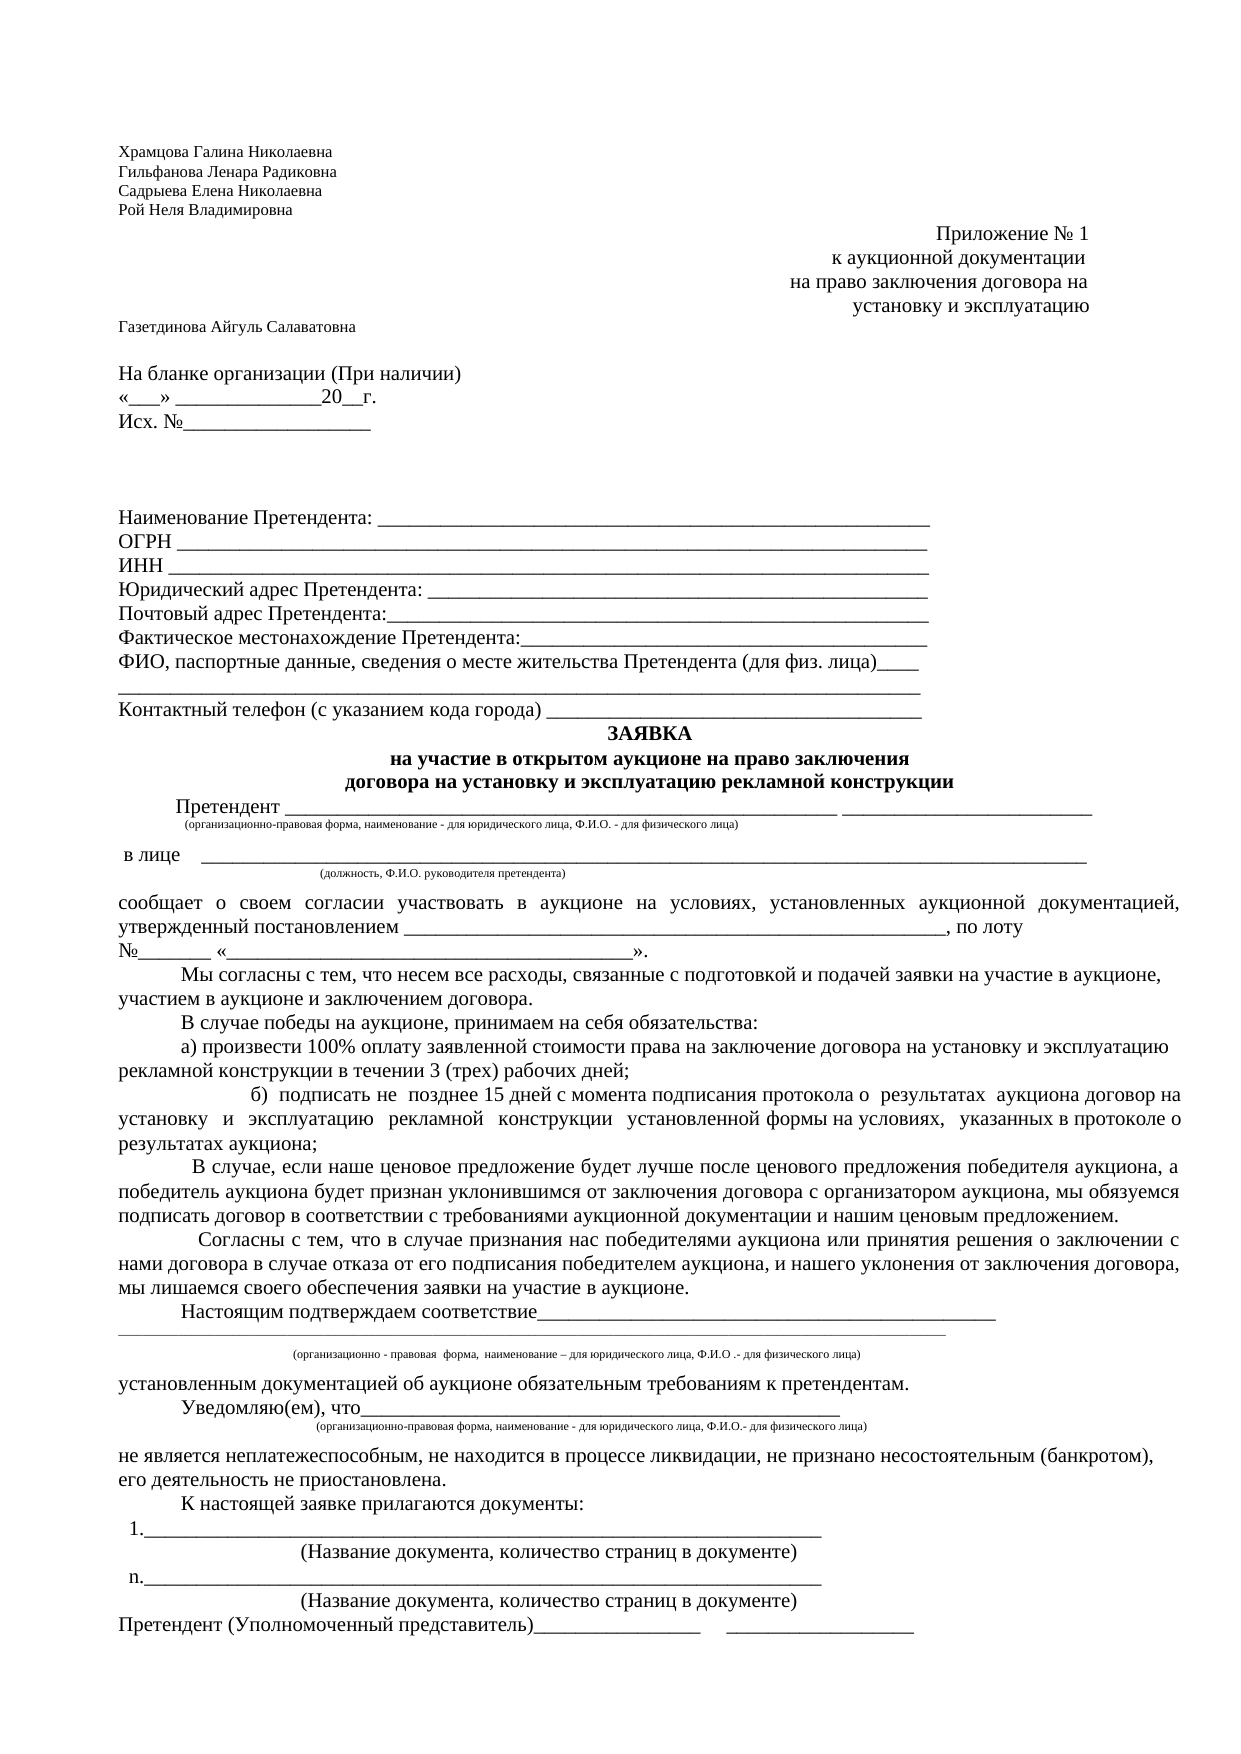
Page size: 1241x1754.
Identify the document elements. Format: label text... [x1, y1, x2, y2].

text В случае победы на аукционе, принимаем на себя обязательства: [118, 1010, 1181, 1034]
text (Название документа, количество страниц в документе) [118, 1588, 1181, 1612]
text В случае, если наше ценовое предложение будет лучше после ценового предложения победителя аукциона, а победитель аукциона будет признан уклонившимся от заключения договора с организатором аукциона, мы обязуемся подписать договор в соответствии с требованиями аукционной документации и нашим ценовым предложением. [118, 1154, 1181, 1227]
text Претендент _____________________________________________________ ________________________ [118, 793, 1181, 818]
text №_______ «_______________________________________». [118, 938, 1181, 962]
text Храмцова Галина Николаевна [118, 142, 1181, 161]
text (должность, Ф.И.О. руководителя претендента) [118, 866, 1181, 890]
text ИНН _________________________________________________________________________ [118, 553, 1181, 577]
text Гильфанова Ленара Радиковна [118, 161, 1181, 181]
text 1._________________________________________________________________ [118, 1515, 1181, 1539]
text n._________________________________________________________________ [118, 1563, 1181, 1588]
text договора на установку и эксплуатацию рекламной конструкции [118, 769, 1181, 793]
text а) произвести 100% оплату заявленной стоимости права на заключение договора на установку и эксплуатацию рекламной конструкции в течении 3 (трех) рабочих дней; [118, 1034, 1181, 1082]
text Садрыева Елена Николаевна [118, 181, 1181, 200]
text _____________________________________________________________________________ [118, 673, 1181, 697]
text _________________________________________________________________________________________________________________________________________ [118, 1323, 1181, 1347]
text установленным документацией об аукционе обязательным требованиям к претендентам. [118, 1371, 1181, 1395]
text установку и эксплуатацию [118, 293, 1181, 317]
text в лице _____________________________________________________________________________________ [118, 842, 1181, 866]
text Контактный телефон (с указанием кода города) ____________________________________ [118, 697, 1181, 721]
text на участие в открытом аукционе на право заключения [118, 745, 1181, 769]
text ФИО, паспортные данные, сведения о месте жительства Претендента (для физ. лица)____ [118, 649, 1181, 673]
text Настоящим подтверждаем соответствие____________________________________________ [118, 1299, 1181, 1323]
text не является неплатежеспособным, не находится в процессе ликвидации, не признано несостоятельным (банкротом), его деятельность не приостановлена. [118, 1443, 1181, 1491]
text к аукционной документации [118, 245, 1181, 269]
text ЗАЯВКА [118, 721, 1181, 745]
text Наименование Претендента: _____________________________________________________ [118, 505, 1181, 529]
text Согласны с тем, что в случае признания нас победителями аукциона или принятия решения о заключении с нами договора в случае отказа от его подписания победителем аукциона, и нашего уклонения от заключения договора, мы лишаемся своего обеспечения заявки на участие в аукционе. [118, 1227, 1181, 1299]
text «___» ______________20__г. [118, 384, 1181, 408]
text Приложение № 1 [118, 221, 1181, 245]
text На бланке организации (При наличии) [118, 360, 1181, 384]
text (организационно-правовая форма, наименование - для юридического лица, Ф.И.О.- для физического лица) [118, 1419, 1181, 1443]
text Мы согласны с тем, что несем все расходы, связанные с подготовкой и подачей заявки на участие в аукционе, участием в аукционе и заключением договора. [118, 962, 1181, 1010]
text Претендент (Уполномоченный представитель)________________ __________________ [118, 1612, 1181, 1636]
text б) подписать не позднее 15 дней с момента подписания протокола о результатах аукциона договор на установку и эксплуатацию рекламной конструкции установленной формы на условиях, указанных в протоколе о результатах аукциона; [118, 1082, 1181, 1154]
text (организационно - правовая форма, наименование – для юридического лица, Ф.И.О .- для физического лица) [118, 1347, 1181, 1371]
text сообщает о своем согласии участвовать в аукционе на условиях, установленных аукционной документацией, утвержденный постановлением ____________________________________________________, по лоту [118, 890, 1181, 938]
text К настоящей заявке прилагаются документы: [118, 1491, 1181, 1515]
text Почтовый адрес Претендента:____________________________________________________ [118, 601, 1181, 625]
text Юридический адрес Претендента: ________________________________________________ [118, 577, 1181, 601]
text Уведомляю(ем), что______________________________________________ [118, 1395, 1181, 1419]
text (Название документа, количество страниц в документе) [118, 1539, 1181, 1563]
text Исх. №__________________ [118, 408, 1181, 433]
text Рой Неля Владимировна [118, 200, 1181, 219]
text Газетдинова Айгуль Салаватовна [118, 317, 1181, 336]
text на право заключения договора на [118, 269, 1181, 293]
text ОГРН ________________________________________________________________________ [118, 529, 1181, 553]
text (организационно-правовая форма, наименование - для юридического лица, Ф.И.О. - для физического лица) [118, 818, 1181, 842]
text Фактическое местонахождение Претендента:_______________________________________ [118, 625, 1181, 649]
